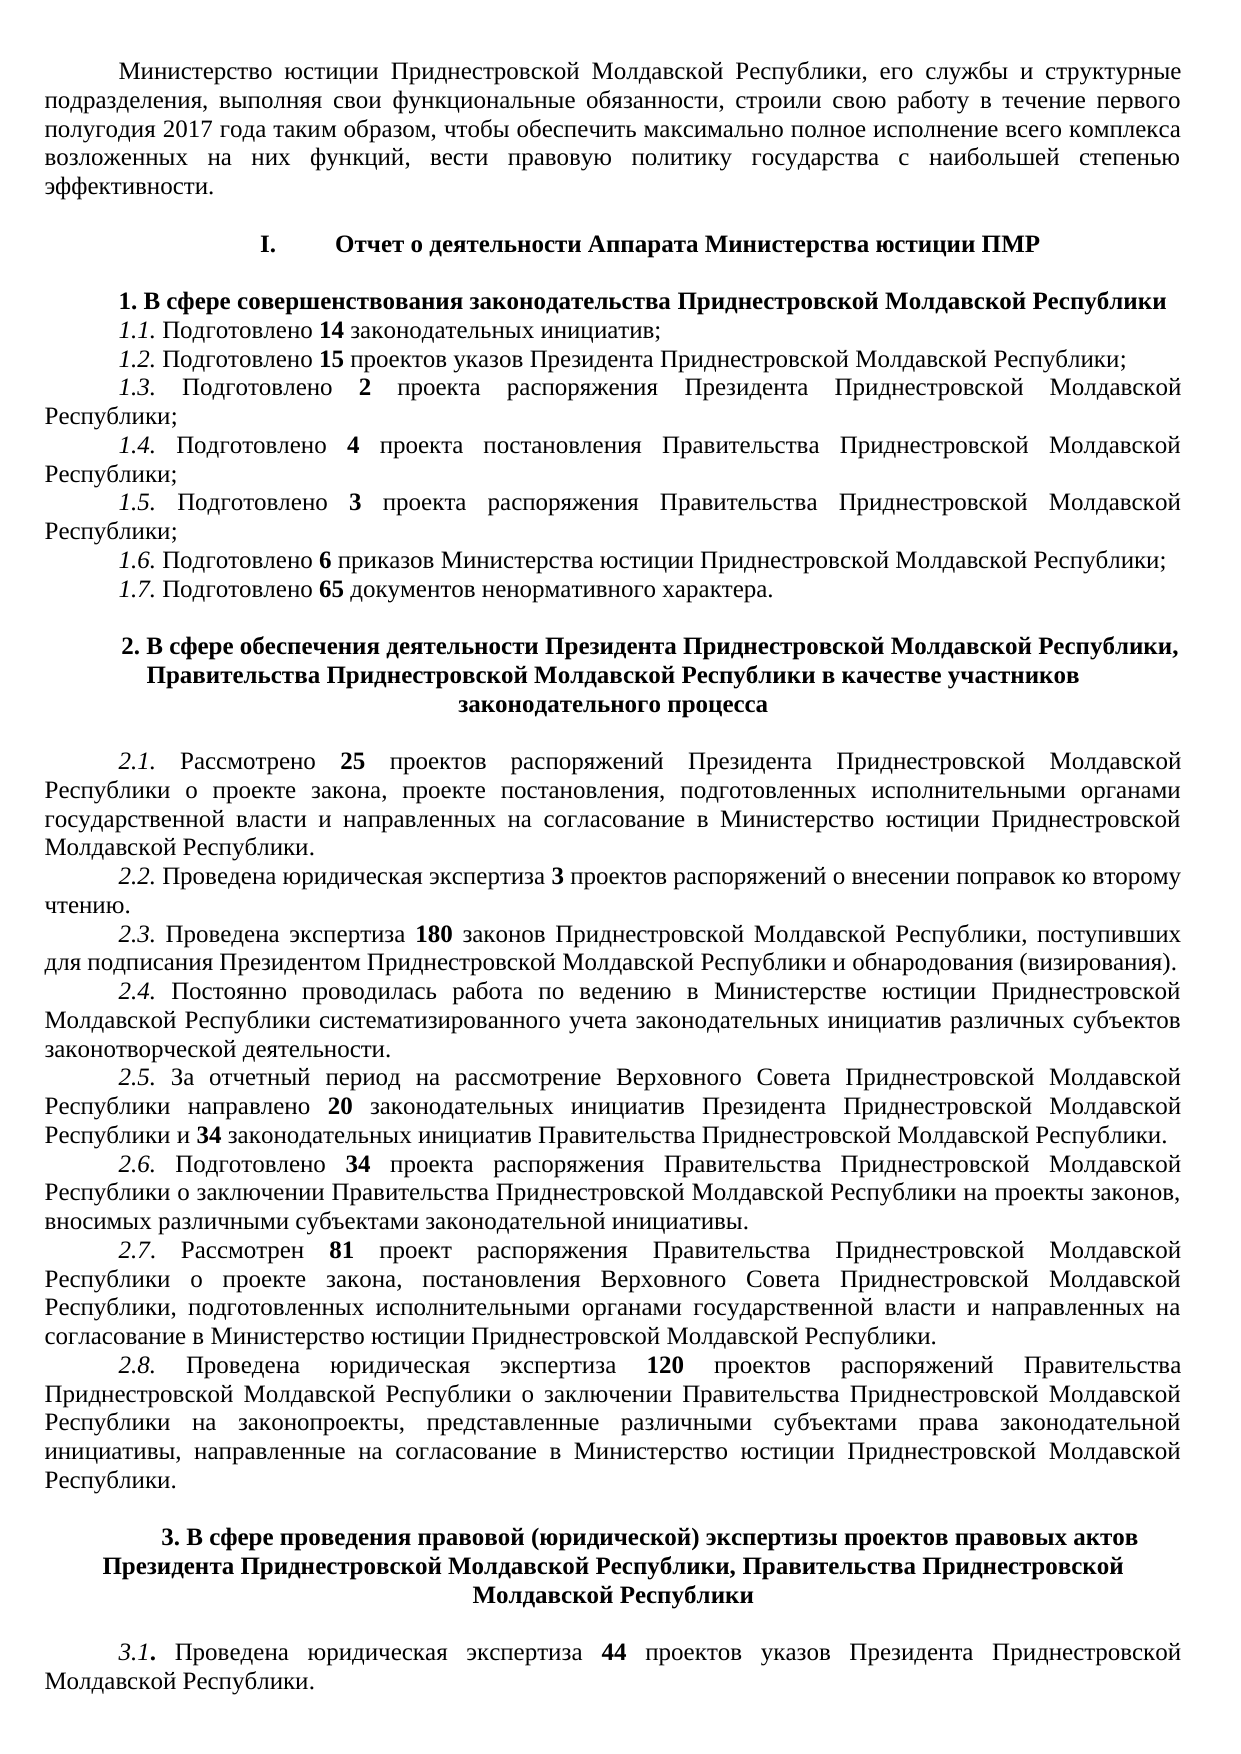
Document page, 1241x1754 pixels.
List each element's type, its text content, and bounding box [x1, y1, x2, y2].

text 2. В сфере обеспечения деятельности Президента Приднестровской Молдавской Республики, Правительства Приднестровской Молдавской Республики в качестве участников законодательного процесса [44, 631, 1182, 717]
text 2.8. Проведена юридическая экспертиза 120 проектов распоряжений Правительства Приднестровской Молдавской Республики о заключении Правительства Приднестровской Молдавской Республики на законопроекты, представленные различными субъектами права законодательной инициативы, направленные на согласование в Министерство юстиции Приднестровской Молдавской Республики. [44, 1350, 1182, 1494]
text 2.3. Проведена экспертиза 180 законов Приднестровской Молдавской Республики, поступивших для подписания Президентом Приднестровской Молдавской Республики и обнародования (визирования). [44, 919, 1182, 976]
text 2.2. Проведена юридическая экспертиза 3 проектов распоряжений о внесении поправок ко второму чтению. [44, 861, 1182, 919]
text 3. В сфере проведения правовой (юридической) экспертизы проектов правовых актов Президента Приднестровской Молдавской Республики, Правительства Приднестровской Молдавской Республики [44, 1522, 1182, 1609]
text 1.5. Подготовлено 3 проекта распоряжения Правительства Приднестровской Молдавской Республики; [44, 487, 1182, 545]
text Министерство юстиции Приднестровской Молдавской Республики, его службы и структурные подразделения, выполняя свои функциональные обязанности, строили свою работу в течение первого полугодия 2017 года таким образом, чтобы обеспечить максимально полное исполнение всего комплекса возложенных на них функций, вести правовую политику государства с наибольшей степенью эффективности. [44, 56, 1182, 200]
text 1.4. Подготовлено 4 проекта постановления Правительства Приднестровской Молдавской Республики; [44, 430, 1182, 487]
text 3.1. Проведена юридическая экспертиза 44 проектов указов Президента Приднестровской Молдавской Республики. [44, 1637, 1182, 1695]
text 2.6. Подготовлено 34 проекта распоряжения Правительства Приднестровской Молдавской Республики о заключении Правительства Приднестровской Молдавской Республики на проекты законов, вносимых различными субъектами законодательной инициативы. [44, 1149, 1182, 1235]
text 1.2. Подготовлено 15 проектов указов Президента Приднестровской Молдавской Республики; [44, 344, 1182, 372]
list Отчет о деятельности Аппарата Министерства юстиции ПМР [44, 229, 1182, 257]
text 1.7. Подготовлено 65 документов ненормативного характера. [44, 574, 1182, 602]
text 1.1. Подготовлено 14 законодательных инициатив; [44, 315, 1182, 344]
text 1.3. Подготовлено 2 проекта распоряжения Президента Приднестровской Молдавской Республики; [44, 372, 1182, 430]
text 2.1. Рассмотрено 25 проектов распоряжений Президента Приднестровской Молдавской Республики о проекте закона, проекте постановления, подготовленных исполнительными органами государственной власти и направленных на согласование в Министерство юстиции Приднестровской Молдавской Республики. [44, 746, 1182, 861]
text 1. В сфере совершенствования законодательства Приднестровской Молдавской Республики [44, 286, 1182, 315]
text 2.7. Рассмотрен 81 проект распоряжения Правительства Приднестровской Молдавской Республики о проекте закона, постановления Верховного Совета Приднестровской Молдавской Республики, подготовленных исполнительными органами государственной власти и направленных на согласование в Министерство юстиции Приднестровской Молдавской Республики. [44, 1235, 1182, 1350]
text 1.6. Подготовлено 6 приказов Министерства юстиции Приднестровской Молдавской Республики; [44, 545, 1182, 574]
text 2.4. Постоянно проводилась работа по ведению в Министерстве юстиции Приднестровской Молдавской Республики систематизированного учета законодательных инициатив различных субъектов законотворческой деятельности. [44, 976, 1182, 1062]
text 2.5. За отчетный период на рассмотрение Верховного Совета Приднестровской Молдавской Республики направлено 20 законодательных инициатив Президента Приднестровской Молдавской Республики и 34 законодательных инициатив Правительства Приднестровской Молдавской Республики. [44, 1062, 1182, 1149]
